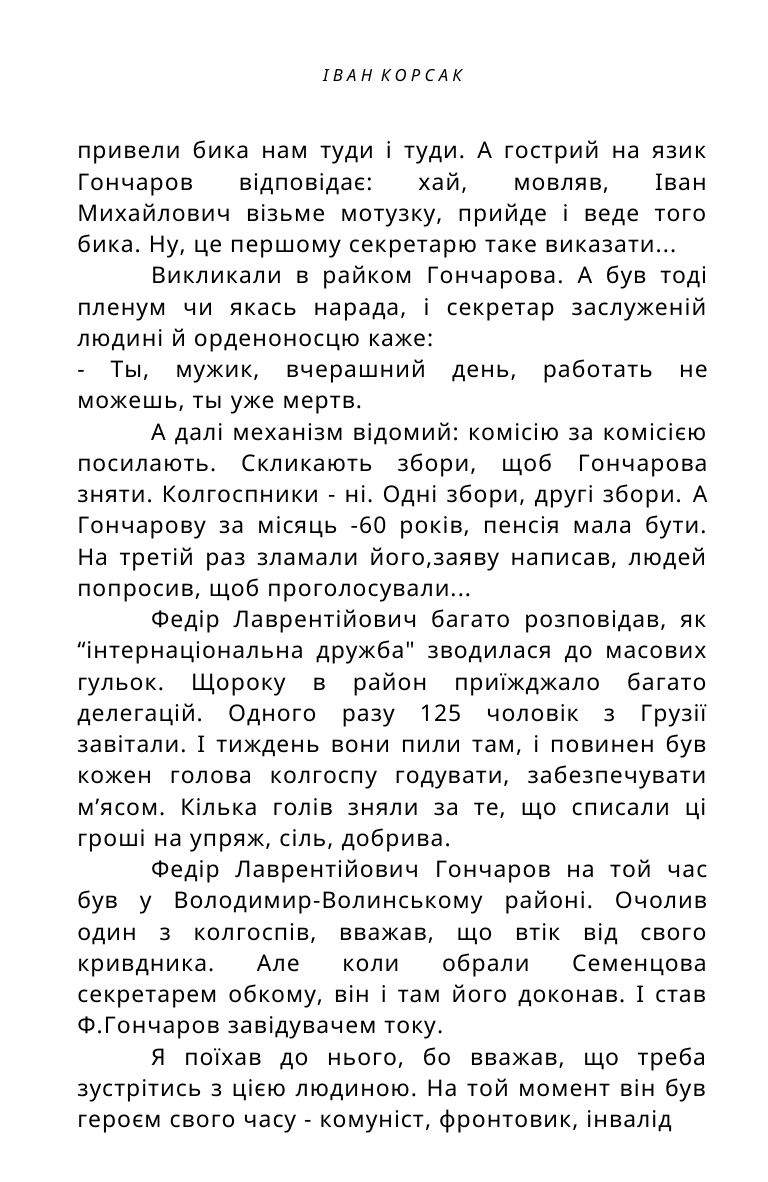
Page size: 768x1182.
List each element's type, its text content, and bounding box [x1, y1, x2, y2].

text Я поїхав до нього, бо вважав, що треба зустрітись з цією людиною. На той момент він був героєм свого часу - комуніст, фронтовик, інвалід [77, 1041, 707, 1134]
text - Ты, мужик, вчерашний день, работать не можешь, ты уже мертв. [77, 353, 707, 416]
text Федір Лаврентійович Гончаров на той час був у Володимир-Волинському районі. Очолив один з колгоспів, вважав, що втік від свого кривдника. Але коли обрали Семенцова секретарем обкому, він і там його доконав. І став Ф.Гончаров завідувачем току. [77, 853, 707, 1041]
text Федір Лаврентійович багато розповідав, як “інтернаціональна дружба" зводилася до масових гульок. Щороку в район приїжджало багато делегацій. Одного разу 125 чоловік з Грузії завітали. І тиждень вони пили там, і повинен був кожен голова колгоспу годувати, забезпечувати м’ясом. Кілька голів зняли за те, що списали ці гроші на упряж, сіль, добрива. [77, 603, 707, 853]
text А далі механізм відомий: комісію за комісією посилають. Скликають збори, щоб Гончарова зняти. Колгоспники - ні. Одні збори, другі збори. А Гончарову за місяць -60 років, пенсія мала бути. На третій раз зламали його,заяву написав, людей попросив, щоб проголосували... [77, 416, 707, 603]
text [77, 134, 707, 259]
text Викликали в райком Гончарова. А був тоді пленум чи якась нарада, і секретар заслуженій людині й орденоносцю каже: [77, 259, 707, 353]
